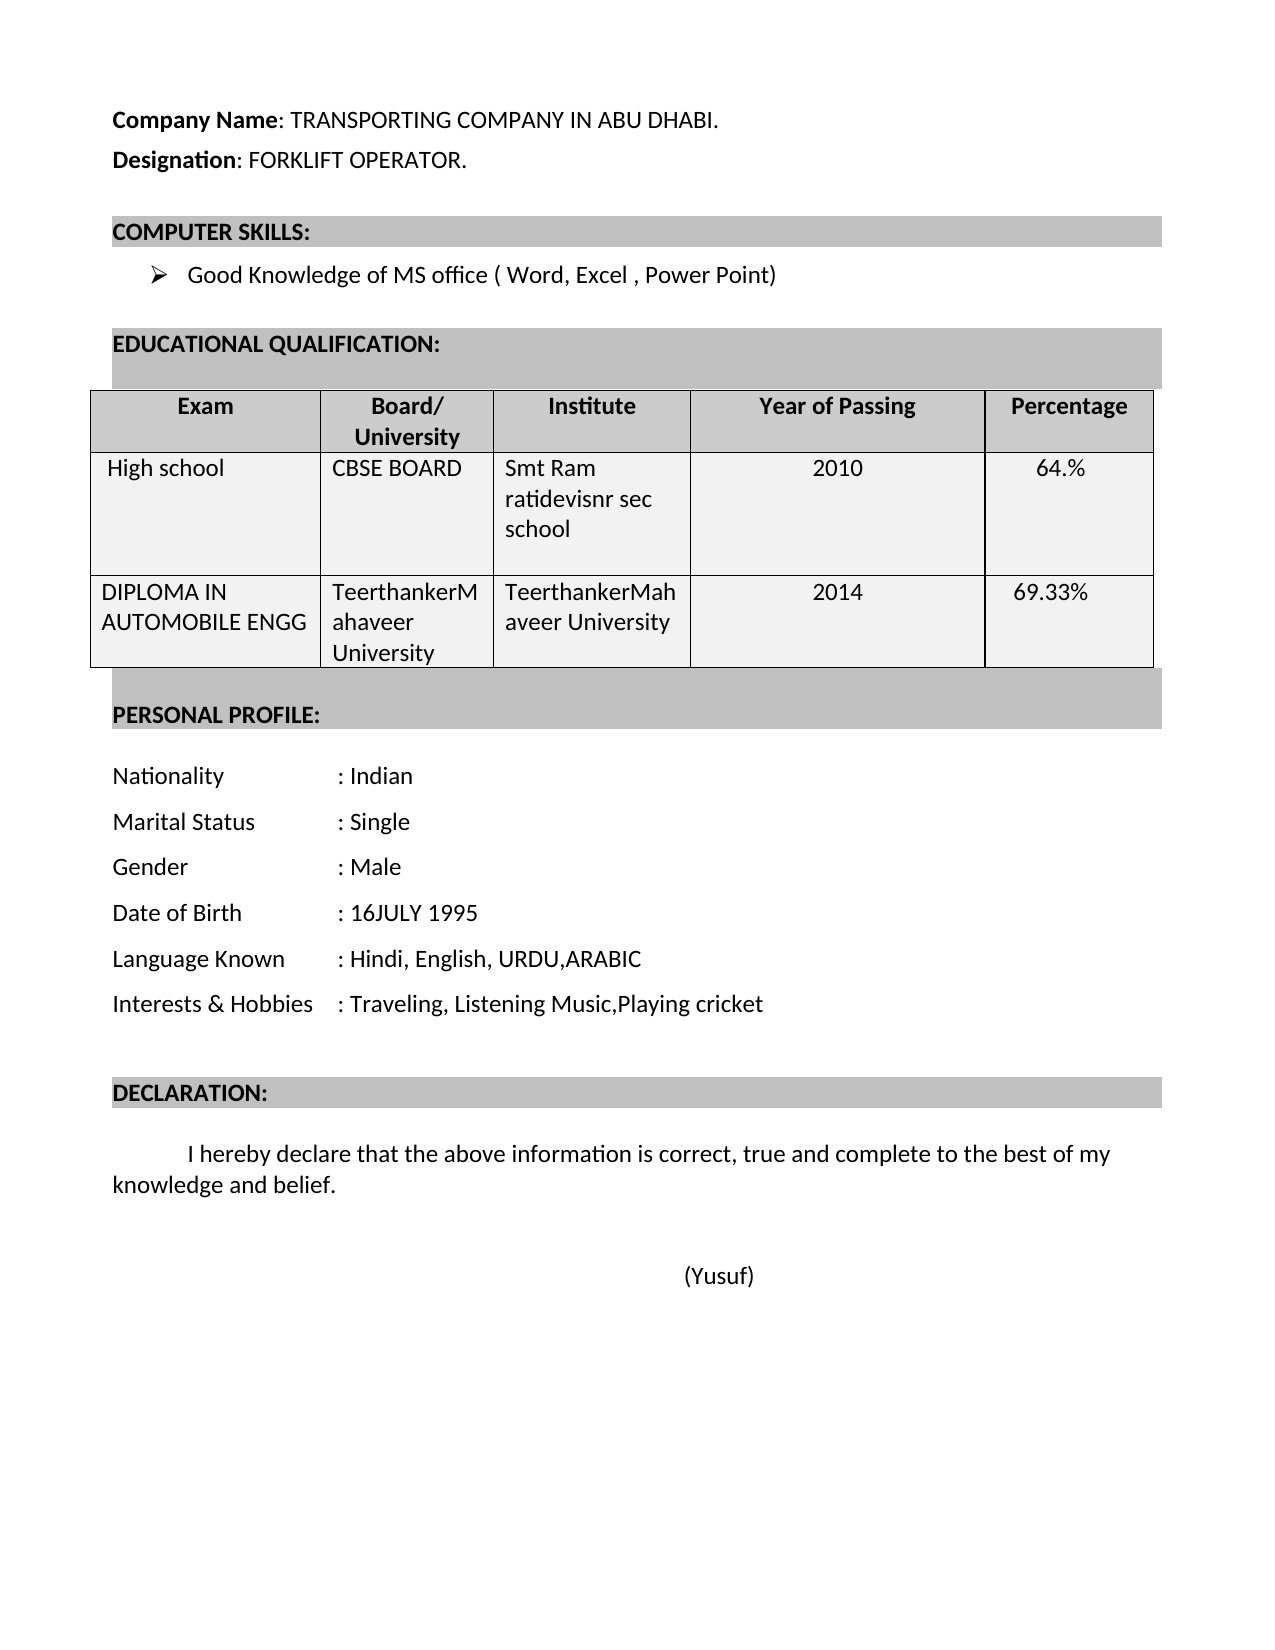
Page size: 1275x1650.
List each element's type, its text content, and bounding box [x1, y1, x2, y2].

table_cell DIPLOMA IN AUTOMOBILE ENGG [91, 576, 320, 667]
table_cell 2010 [691, 453, 984, 575]
text Gender : Male [112, 851, 1162, 882]
table_cell CBSE BOARD [321, 453, 493, 575]
text Nationality : Indian [112, 760, 1162, 790]
text EDUCATIONAL QUALIFICATION: [112, 328, 1162, 359]
text Marital Status : Single [112, 806, 1162, 836]
text Interests & Hobbies : Traveling, Listening Music,Playing cricket [112, 988, 1162, 1019]
text I hereby declare that the above information is correct, true and complete to the best of my knowledge and belief. [112, 1138, 1162, 1199]
text DECLARATION: [112, 1077, 1162, 1108]
table_cell High school [91, 453, 320, 575]
text Company Name: TRANSPORTING COMPANY IN ABU DHABI. [112, 104, 1162, 134]
table_cell TeerthankerMahaveer University [321, 576, 493, 667]
text Language Known : Hindi, English, URDU,ARABIC [112, 943, 1162, 973]
table_cell 64.% [986, 453, 1153, 575]
text Designation: FORKLIFT OPERATOR. [112, 145, 1162, 175]
table_cell 69.33% [986, 576, 1153, 667]
table_header Board/ University [321, 391, 493, 452]
table_cell 2014 [691, 576, 984, 667]
text COMPUTER SKILLS: [112, 216, 1162, 247]
table_cell Smt Ram ratidevisnr sec school [494, 453, 690, 575]
table_header Institute [494, 391, 690, 452]
text PERSONAL PROFILE: [112, 699, 1162, 729]
text Date of Birth : 16JULY 1995 [112, 897, 1162, 928]
table_header Exam [91, 391, 320, 452]
text (Yusuf) [112, 1261, 1162, 1291]
table_header Percentage [986, 391, 1153, 452]
table_header Year of Passing [691, 391, 984, 452]
table_cell TeerthankerMahaveer University [494, 576, 690, 667]
list Good Knowledge of MS office ( Word, Excel , Power Point) [150, 247, 1162, 298]
